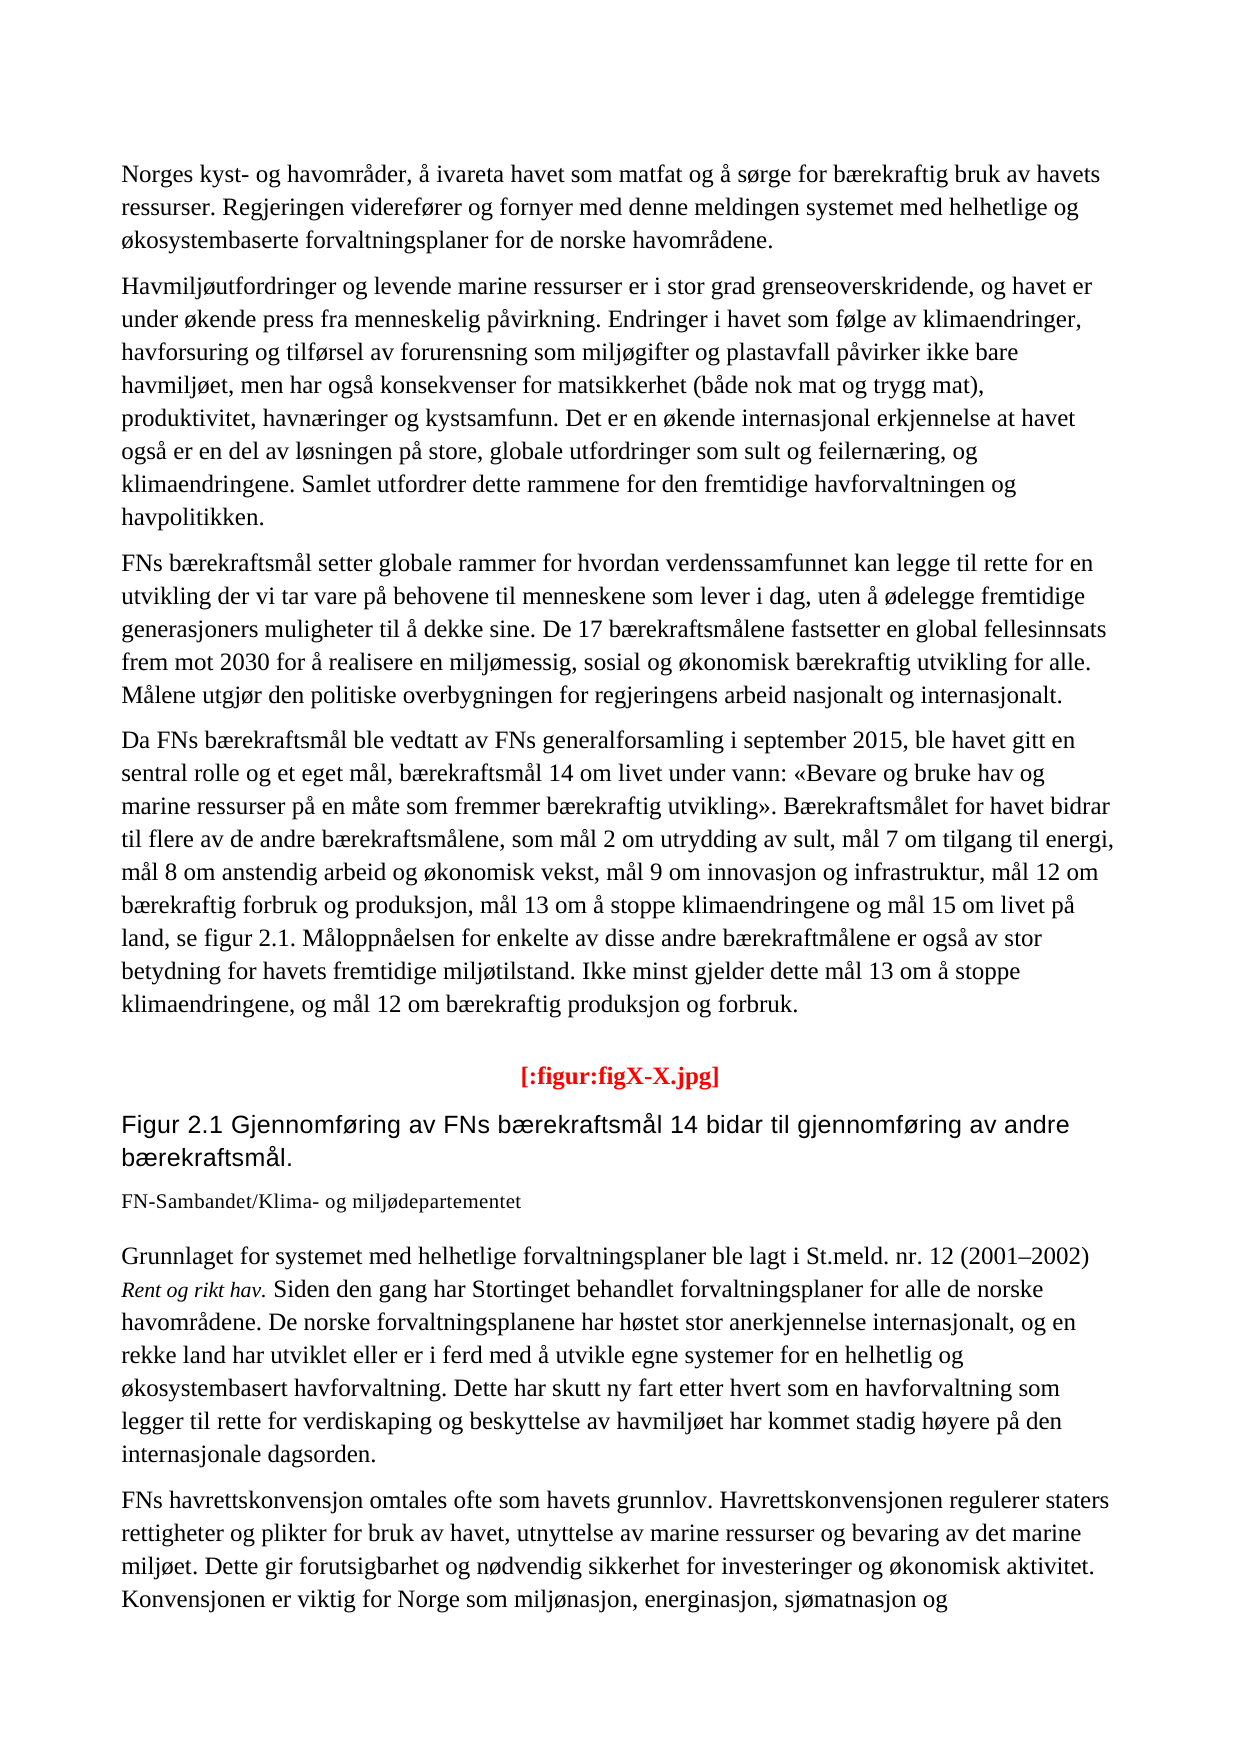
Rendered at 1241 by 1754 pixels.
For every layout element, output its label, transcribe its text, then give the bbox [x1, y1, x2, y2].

text FNs bærekraftsmål setter globale rammer for hvordan verdenssamfunnet kan legge til rette for en utvikling der vi tar vare på behovene til menneskene som lever i dag, uten å ødelegge fremtidige generasjoners muligheter til å dekke sine. De 17 bærekraftsmålene fastsetter en global fellesinnsats frem mot 2030 for å realisere en miljømessig, sosial og økonomisk bærekraftig utvikling for alle. Målene utgjør den politiske overbygningen for regjeringens arbeid nasjonalt og internasjonalt. [121, 548, 1119, 708]
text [121, 159, 1119, 254]
text [:figur:figX-X.jpg] [121, 1064, 1119, 1089]
text Havmiljøutfordringer og levende marine ressurser er i stor grad grenseoverskridende, og havet er under økende press fra menneskelig påvirkning. Endringer i havet som følge av klimaendringer, havforsuring og tilførsel av forurensning som miljøgifter og plastavfall påvirker ikke bare havmiljøet, men har også konsekvenser for matsikkerhet (både nok mat og trygg mat), produktivitet, havnæringer og kystsamfunn. Det er en økende internasjonal erkjennelse at havet også er en del av løsningen på store, globale utfordringer som sult og feilernæring, og klimaendringene. Samlet utfordrer dette rammene for den fremtidige havforvaltningen og havpolitikken. [121, 271, 1119, 531]
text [121, 1485, 1119, 1613]
text Grunnlaget for systemet med helhetlige forvaltningsplaner ble lagt i St.meld. nr. 12 (2001–2002) Rent og rikt hav. Siden den gang har Stortinget behandlet forvaltningsplaner for alle de norske havområdene. De norske forvaltningsplanene har høstet stor anerkjennelse internasjonalt, og en rekke land har utviklet eller er i ferd med å utvikle egne systemer for en helhetlig og økosystembasert havforvaltning. Dette har skutt ny fart etter hvert som en havforvaltning som legger til rette for verdiskaping og beskyttelse av havmiljøet har kommet stadig høyere på den internasjonale dagsorden. [121, 1241, 1119, 1468]
text Gjennomføring av FNs bærekraftsmål 14 bidar til gjennomføring av andre bærekraftsmål. [121, 1110, 1119, 1172]
text Da FNs bærekraftsmål ble vedtatt av FNs generalforsamling i september 2015, ble havet gitt en sentral rolle og et eget mål, bærekraftsmål 14 om livet under vann: «Bevare og bruke hav og marine ressurser på en måte som fremmer bærekraftig utvikling». Bærekraftsmålet for havet bidrar til flere av de andre bærekraftsmålene, som mål 2 om utrydding av sult, mål 7 om tilgang til energi, mål 8 om anstendig arbeid og økonomisk vekst, mål 9 om innovasjon og infrastruktur, mål 12 om bærekraftig forbruk og produksjon, mål 13 om å stoppe klimaendringene og mål 15 om livet på land, se figur 2.1. Måloppnåelsen for enkelte av disse andre bærekraftmålene er også av stor betydning for havets fremtidige miljøtilstand. Ikke minst gjelder dette mål 13 om å stoppe klimaendringene, og mål 12 om bærekraftig produksjon og forbruk. [121, 725, 1119, 1018]
text FN-Sambandet/Klima- og miljødepartementet [121, 1188, 1119, 1213]
